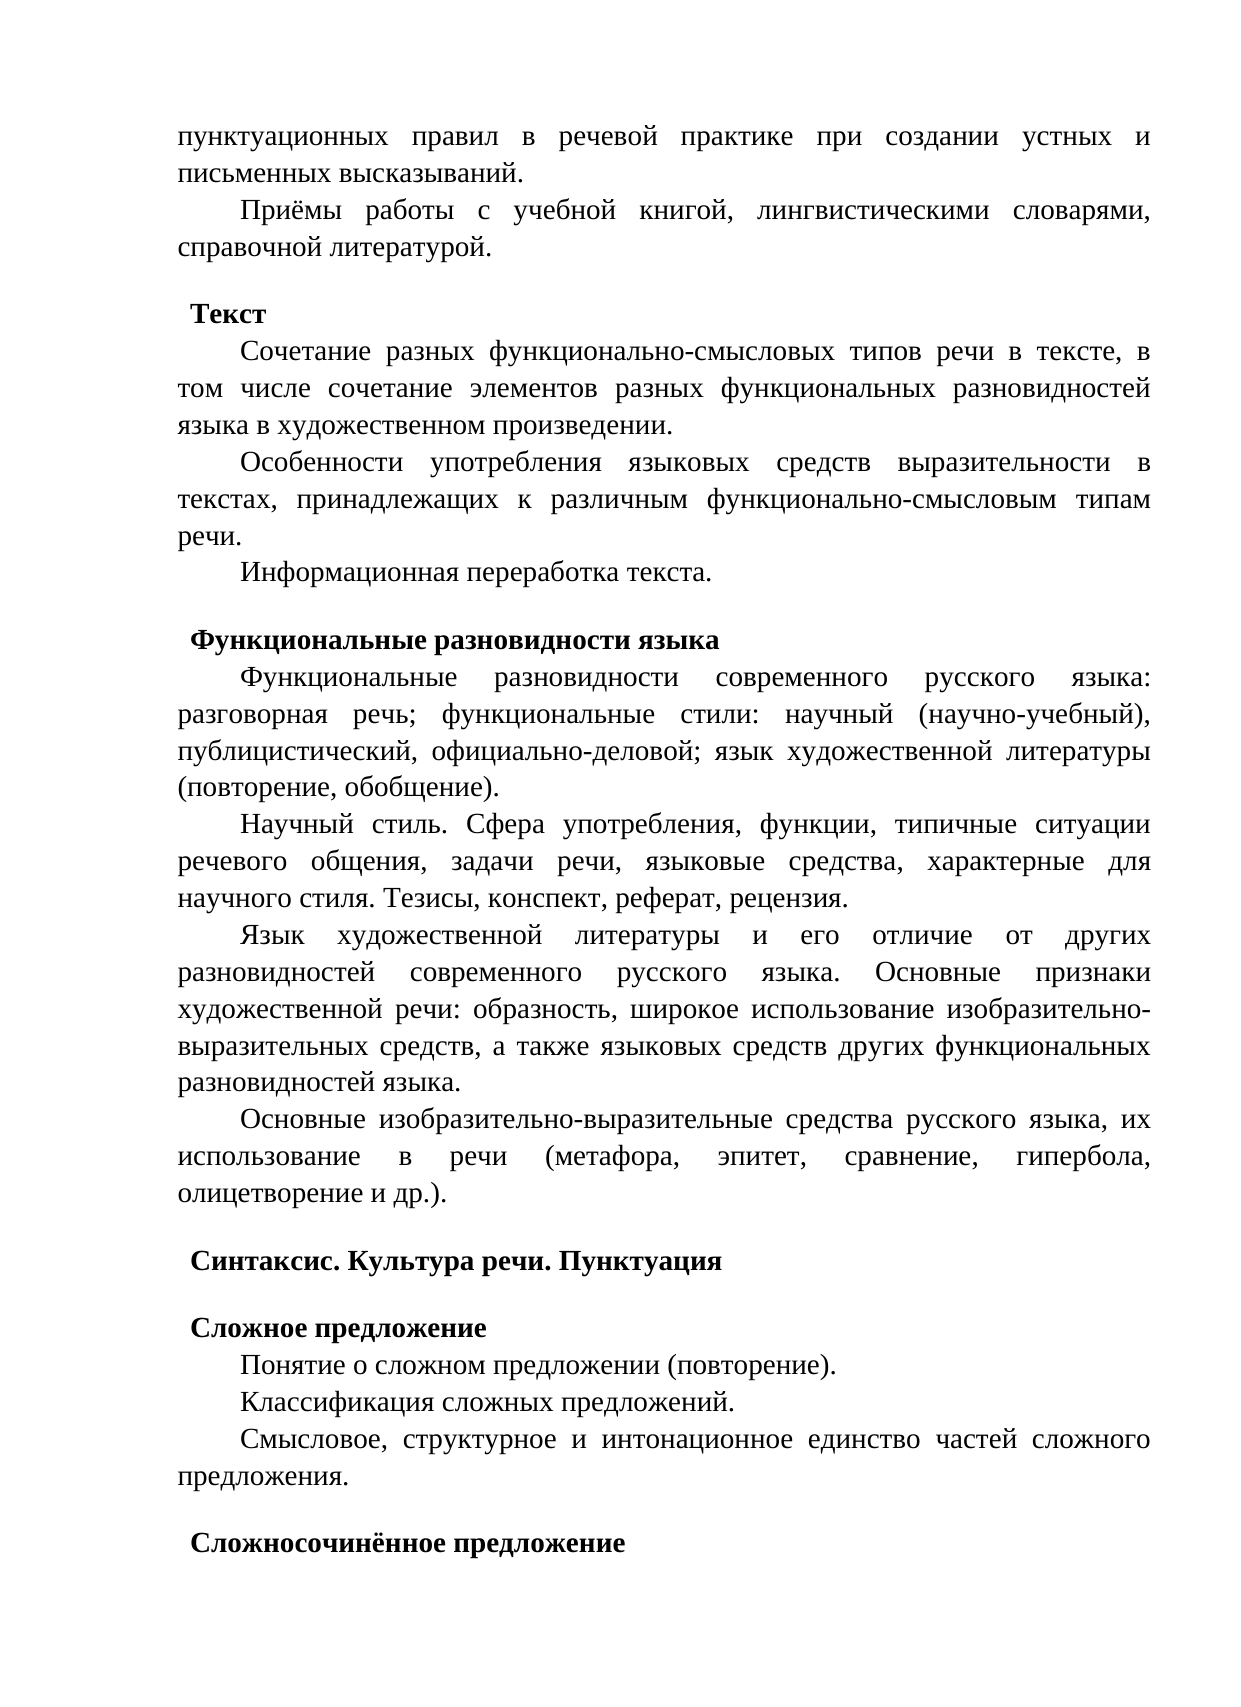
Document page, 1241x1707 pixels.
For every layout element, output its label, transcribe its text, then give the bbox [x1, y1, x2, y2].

text Сложносочинённое предложение [190, 1526, 1152, 1559]
text Смысловое, структурное и интонационное единство частей сложного предложения. [177, 1421, 1152, 1491]
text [177, 118, 1152, 188]
text Функциональные разновидности языка [190, 622, 1152, 656]
text Научный стиль. Сфера употребления, функции, типичные ситуации речевого общения, задачи речи, языковые средства, характерные для научного стиля. Тезисы, конспект, реферат, рецензия. [177, 806, 1152, 914]
text Текст [190, 296, 1152, 330]
text Сложное предложение [190, 1310, 1152, 1344]
text Язык художественной литературы и его отличие от других разновидностей современного русского языка. Основные признаки художественной речи: образность, широкое использование изобразительно-выразительных средств, а также языковых средств других функциональных разновидностей языка. [177, 917, 1152, 1098]
text Информационная переработка текста. [177, 554, 1152, 588]
text Функциональные разновидности современного русского языка: разговорная речь; функциональные стили: научный (научно-учебный), публицистический, официально-деловой; язык художественной литературы (повторение, обобщение). [177, 659, 1152, 803]
text Основные изобразительно-выразительные средства русского языка, их использование в речи (метафора, эпитет, сравнение, гипербола, олицетворение и др.). [177, 1101, 1152, 1209]
text Классификация сложных предложений. [177, 1384, 1152, 1418]
text Синтаксис. Культура речи. Пунктуация [190, 1243, 1152, 1276]
text Особенности употребления языковых средств выразительности в текстах, принадлежащих к различным функционально-смысловым типам речи. [177, 444, 1152, 551]
text Сочетание разных функционально-смысловых типов речи в тексте, в том числе сочетание элементов разных функциональных разновидностей языка в художественном произведении. [177, 333, 1152, 441]
text Понятие о сложном предложении (повторение). [177, 1347, 1152, 1381]
text Приёмы работы с учебной книгой, лингвистическими словарями, справочной литературой. [177, 192, 1152, 262]
